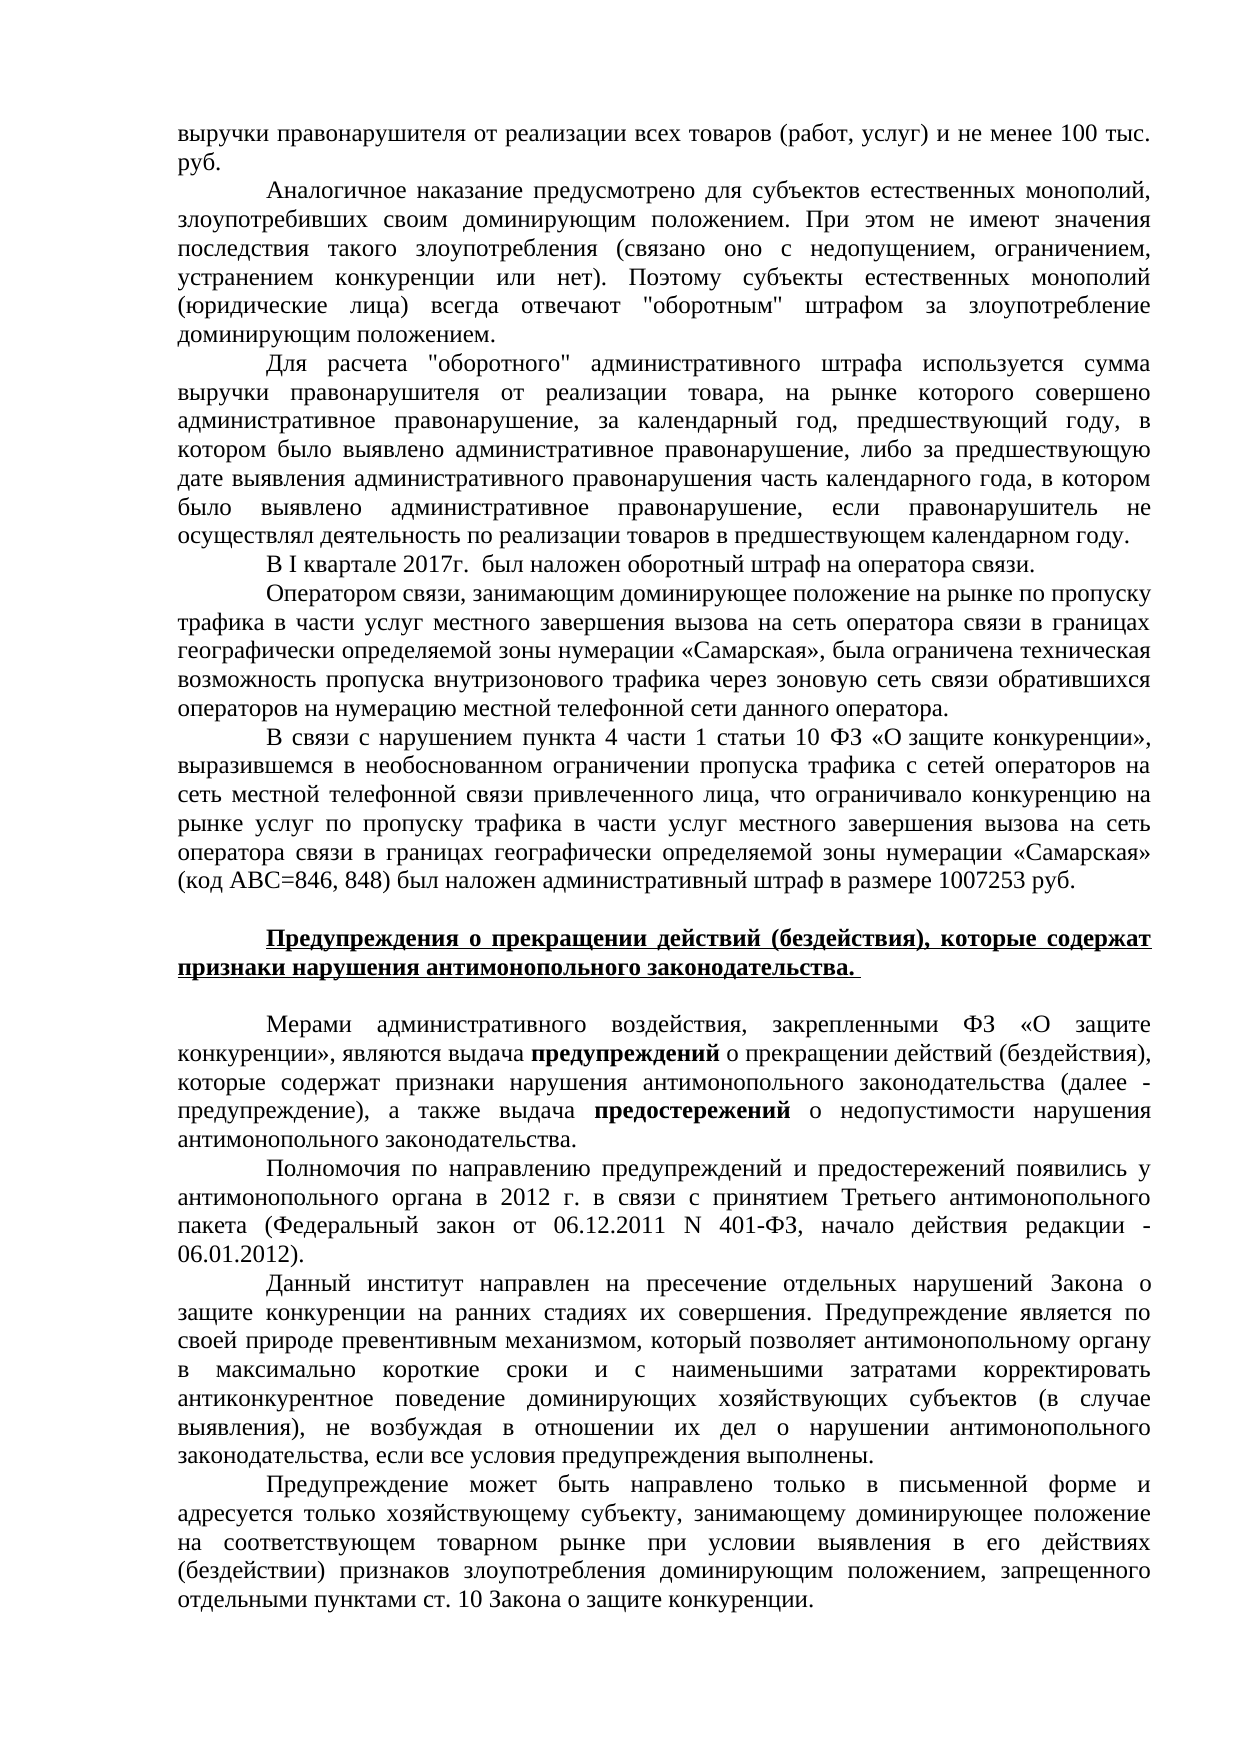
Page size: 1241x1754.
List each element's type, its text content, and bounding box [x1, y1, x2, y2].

text Аналогичное наказание предусмотрено для субъектов естественных монополий, злоупотребивших своим доминирующим положением. При этом не имеют значения последствия такого злоупотребления (связано оно с недопущением, ограничением, устранением конкуренции или нет). Поэтому субъекты естественных монополий (юридические лица) всегда отвечают "оборотным" штрафом за злоупотребление доминирующим положением. [177, 176, 1152, 348]
text Предупреждение может быть направлено только в письменной форме и адресуется только хозяйствующему субъекту, занимающему доминирующее положение на соответствующем товарном рынке при условии выявления в его действиях (бездействии) признаков злоупотребления доминирующим положением, запрещенного отдельными пунктами ст. 10 Закона о защите конкуренции. [177, 1469, 1152, 1613]
text Для расчета "оборотного" административного штрафа используется сумма выручки правонарушителя от реализации товара, на рынке которого совершено административное правонарушение, за календарный год, предшествующий году, в котором было выявлено административное правонарушение, либо за предшествующую дате выявления административного правонарушения часть календарного года, в котором было выявлено административное правонарушение, если правонарушитель не осуществлял деятельность по реализации товаров в предшествующем календарном году. [177, 348, 1152, 549]
text Оператором связи, занимающим доминирующее положение на рынке по пропуску трафика в части услуг местного завершения вызова на сеть оператора связи в границах географически определяемой зоны нумерации «Самарская», была ограничена техническая возможность пропуска внутризонового трафика через зоновую сеть связи обратившихся операторов на нумерацию местной телефонной сети данного оператора. [177, 578, 1152, 722]
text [177, 118, 1152, 176]
text Данный институт направлен на пресечение отдельных нарушений Закона о защите конкуренции на ранних стадиях их совершения. Предупреждение является по своей природе превентивным механизмом, который позволяет антимонопольному органу в максимально короткие сроки и с наименьшими затратами корректировать антиконкурентное поведение доминирующих хозяйствующих субъектов (в случае выявления), не возбуждая в отношении их дел о нарушении антимонопольного законодательства, если все условия предупреждения выполнены. [177, 1268, 1152, 1469]
text В I квартале 2017г. был наложен оборотный штраф на оператора связи. [177, 549, 1152, 578]
text Предупреждения о прекращении действий (бездействия), которые содержат признаки нарушения антимонопольного законодательства. [177, 923, 1152, 981]
text Мерами административного воздействия, закрепленными ФЗ «О защите конкуренции», являются выдача предупреждений о прекращении действий (бездействия), которые содержат признаки нарушения антимонопольного законодательства (далее - предупреждение), а также выдача предостережений о недопустимости нарушения антимонопольного законодательства. [177, 1009, 1152, 1153]
text Полномочия по направлению предупреждений и предостережений появились у антимонопольного органа в 2012 г. в связи с принятием Третьего антимонопольного пакета (Федеральный закон от 06.12.2011 N 401-ФЗ, начало действия редакции - 06.01.2012). [177, 1153, 1152, 1268]
text В связи с нарушением пункта 4 части 1 статьи 10 ФЗ «О защите конкуренции», выразившемся в необоснованном ограничении пропуска трафика с сетей операторов на сеть местной телефонной связи привлеченного лица, что ограничивало конкуренцию на рынке услуг по пропуску трафика в части услуг местного завершения вызова на сеть оператора связи в границах географически определяемой зоны нумерации «Самарская» (код АВС=846, 848) был наложен административный штраф в размере 1007253 руб. [177, 722, 1152, 894]
